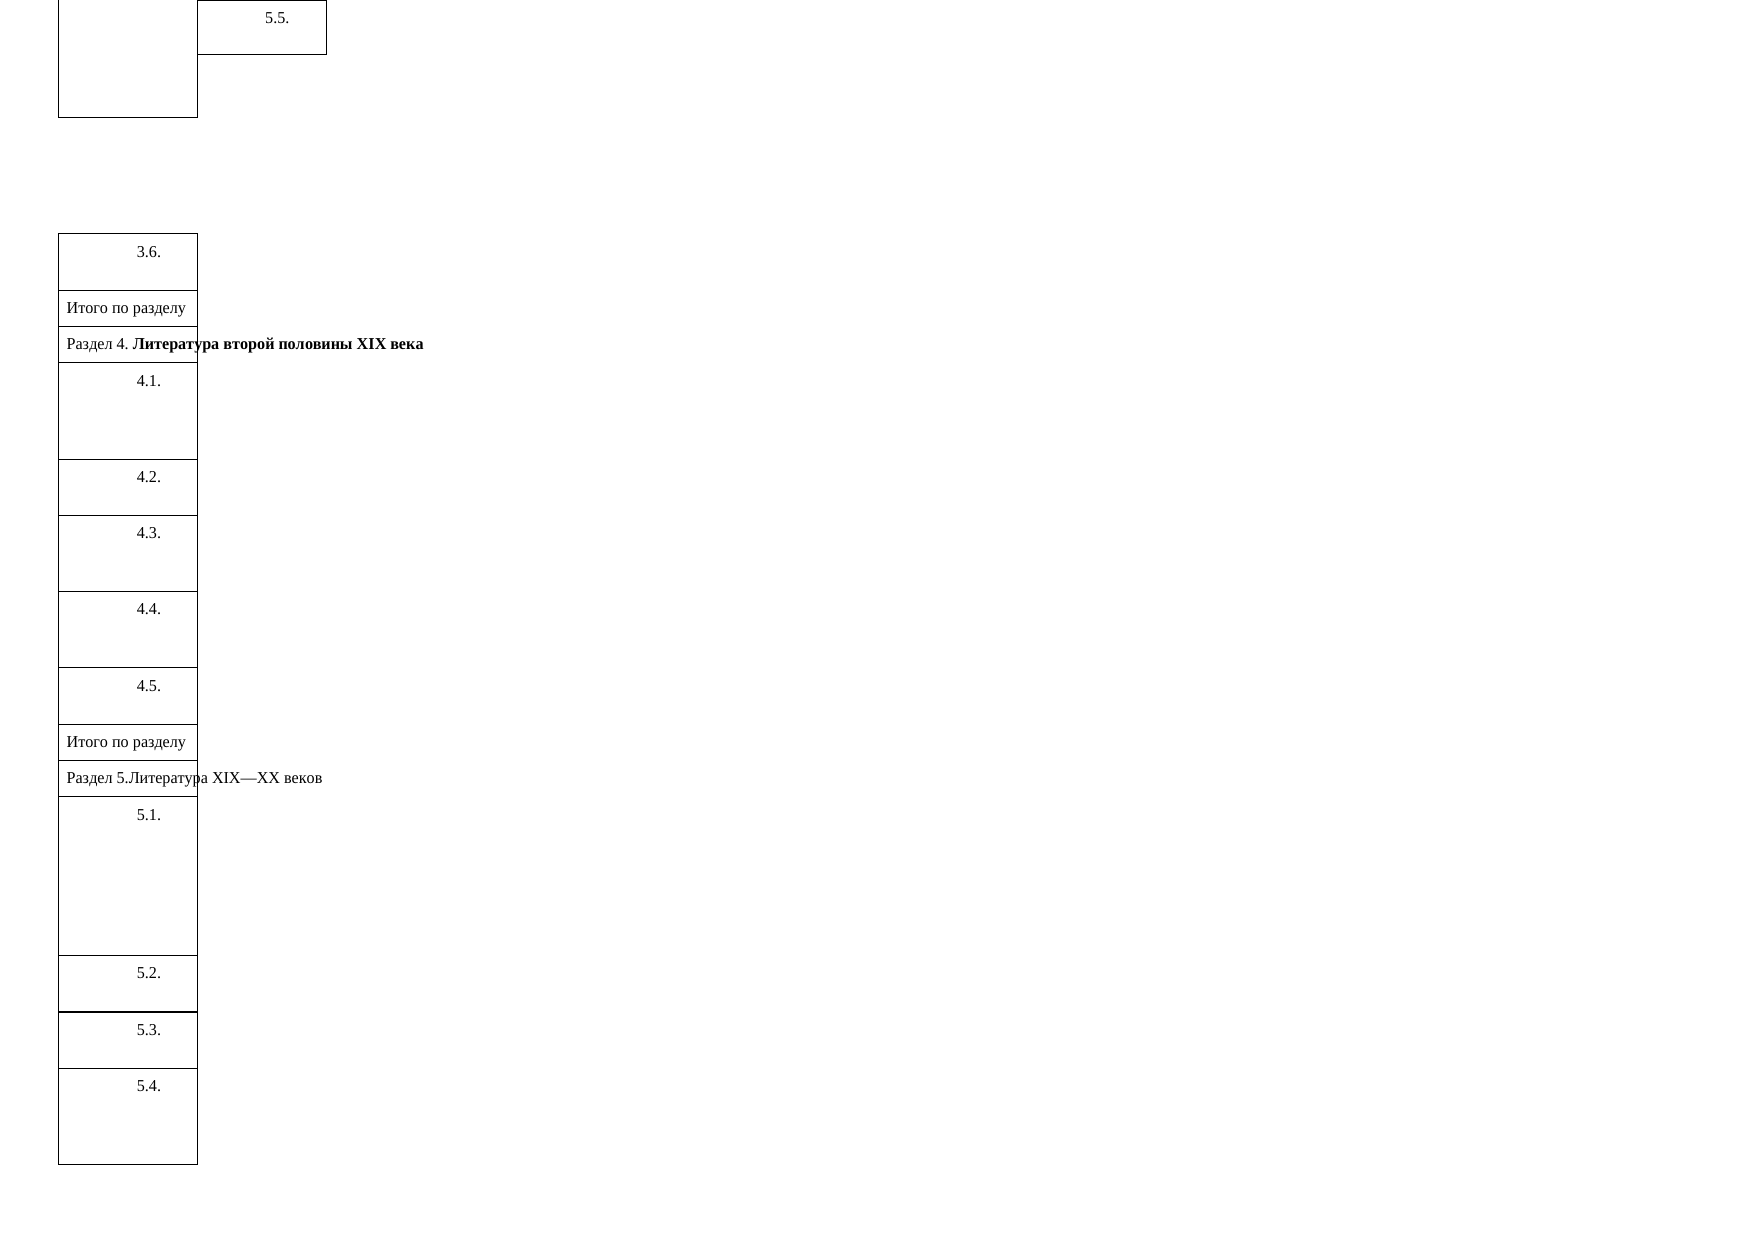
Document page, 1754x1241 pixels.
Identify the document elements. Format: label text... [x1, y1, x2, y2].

table_cell 5.2. [59, 956, 197, 1011]
table_cell Итого по разделу [59, 725, 197, 760]
table_cell Итого по разделу [59, 291, 197, 326]
table_cell Раздел 5.Литература XIX—ХХ веков [59, 761, 197, 796]
table_cell 5.3. [59, 1013, 197, 1068]
table_cell 4.1. [59, 363, 197, 458]
table_header 3.6. [59, 234, 197, 290]
table_cell 5.1. [59, 797, 197, 955]
table_cell 4.5. [59, 668, 197, 724]
table_cell 5.4. [59, 1069, 197, 1164]
table_cell Раздел 4. Литература второй половины XIX века [59, 327, 197, 362]
table_cell 4.4. [59, 592, 197, 667]
table_cell 4.3. [59, 516, 197, 591]
table_cell 5.5. [198, 1, 326, 54]
table_header [59, 0, 197, 117]
table_cell 4.2. [59, 460, 197, 515]
